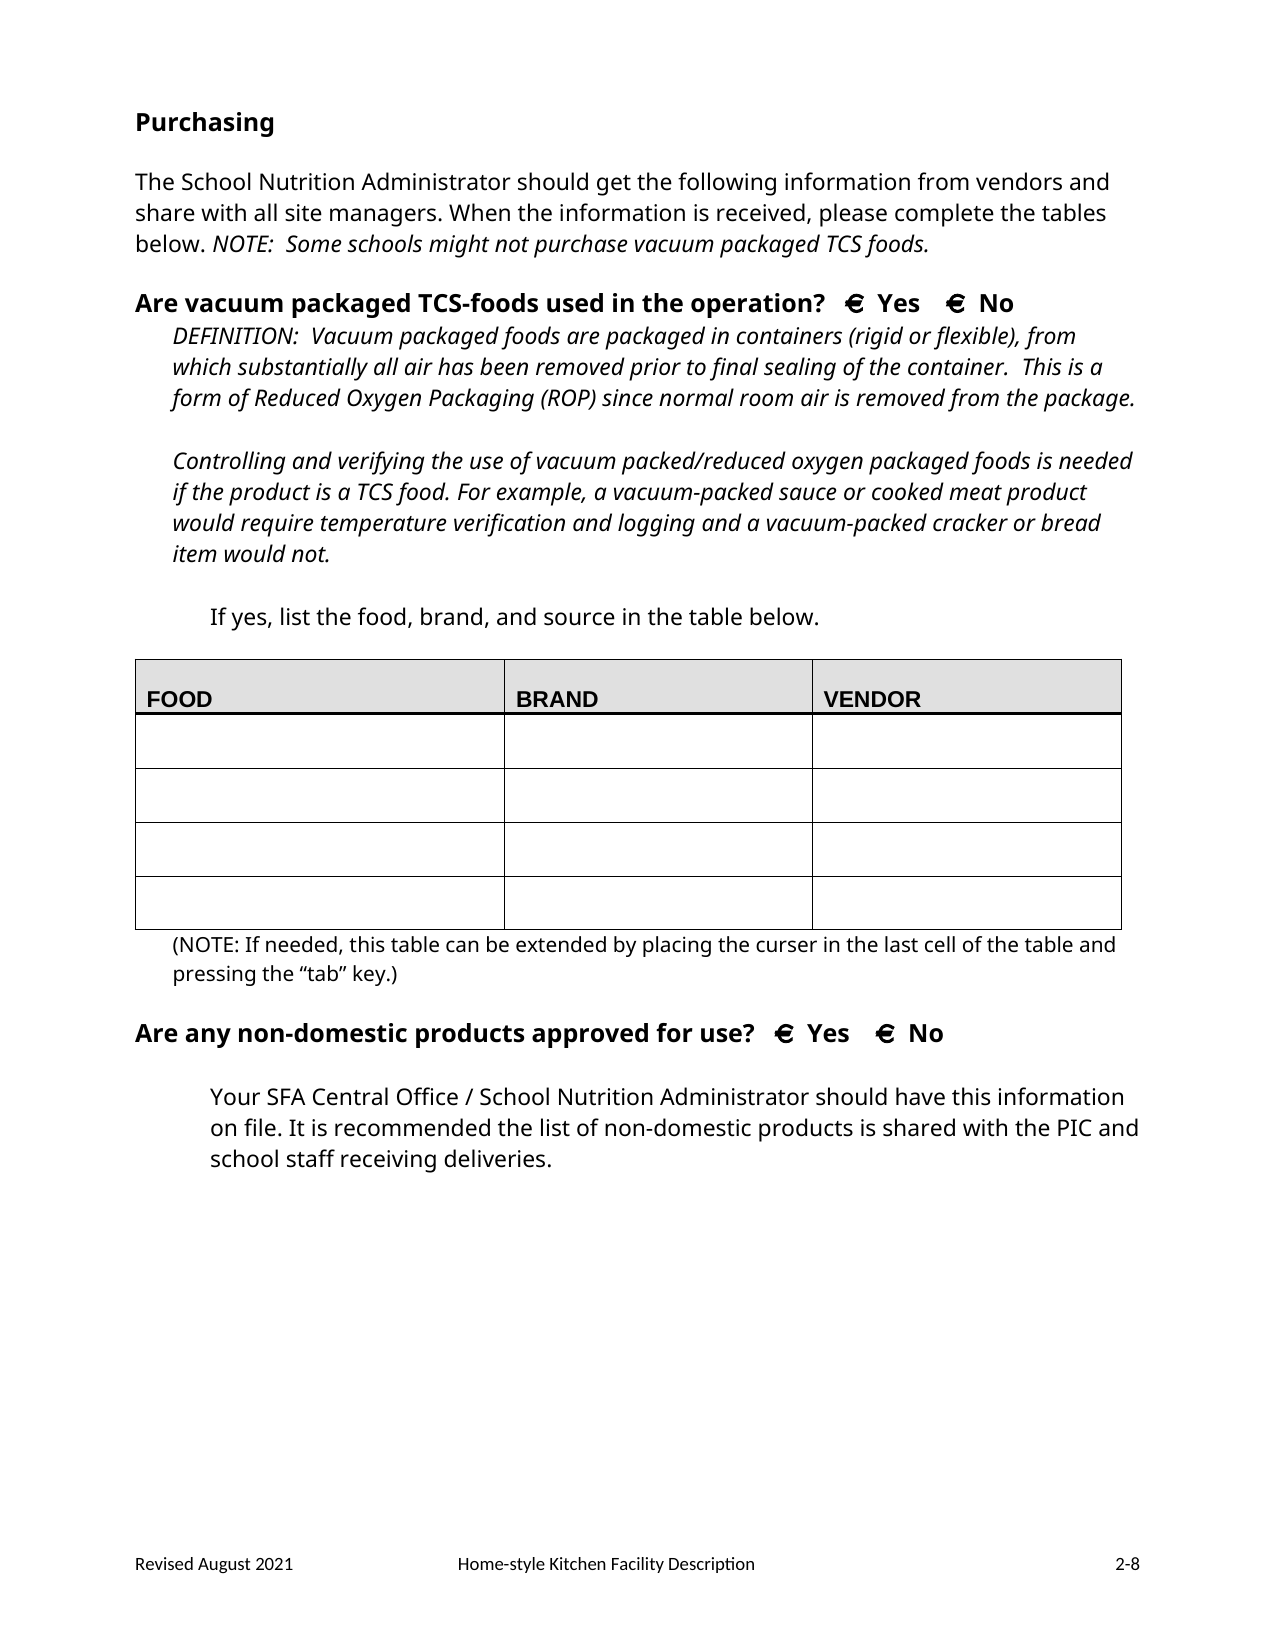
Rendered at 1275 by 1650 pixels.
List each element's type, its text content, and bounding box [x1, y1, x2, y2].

table_cell [505, 877, 812, 929]
subtitle Purchasing [135, 105, 1140, 139]
table_cell [505, 715, 812, 768]
table_cell [505, 823, 812, 876]
table_cell [136, 823, 504, 876]
table_cell [813, 769, 1121, 822]
text The School Nutrition Administrator should get the following information from vendors and share with all site managers. When the information is received, please complete the tables below. NOTE: Some schools might not purchase vacuum packaged TCS foods. [135, 165, 1140, 259]
table_cell [813, 715, 1121, 768]
text If yes, list the food, brand, and source in the table below. [210, 601, 1140, 632]
text Your SFA Central Office / School Nutrition Administrator should have this information on file. It is recommended the list of non-domestic products is shared with the PIC and school staff receiving deliveries. [210, 1081, 1140, 1175]
table_header VENDOR [813, 660, 1121, 712]
table_header FOOD [136, 660, 504, 712]
table_cell [505, 769, 812, 822]
text (NOTE: If needed, this table can be extended by placing the curser in the last cell of the table and pressing the “tab” key.) [172, 930, 1140, 987]
text DEFINITION: Vacuum packaged foods are packaged in containers (rigid or flexible), from which substantially all air has been removed prior to final sealing of the container. This is a form of Reduced Oxygen Packaging (ROP) since normal room air is removed from the package. [172, 319, 1140, 413]
table_cell [136, 877, 504, 929]
text Controlling and verifying the use of vacuum packed/reduced oxygen packaged foods is needed if the product is a TCS food. For example, a vacuum-packed sauce or cooked meat product would require temperature verification and logging and a vacuum-packed cracker or bread item would not. [172, 444, 1140, 569]
table_cell [813, 877, 1121, 929]
table_header BRAND [505, 660, 812, 712]
table_cell [813, 823, 1121, 876]
table_cell [136, 769, 504, 822]
table_cell [136, 715, 504, 768]
text Are vacuum packaged TCS-foods used in the operation? Yes No [135, 286, 1140, 319]
text Are any non-domestic products approved for use? Yes No [135, 1016, 1140, 1050]
